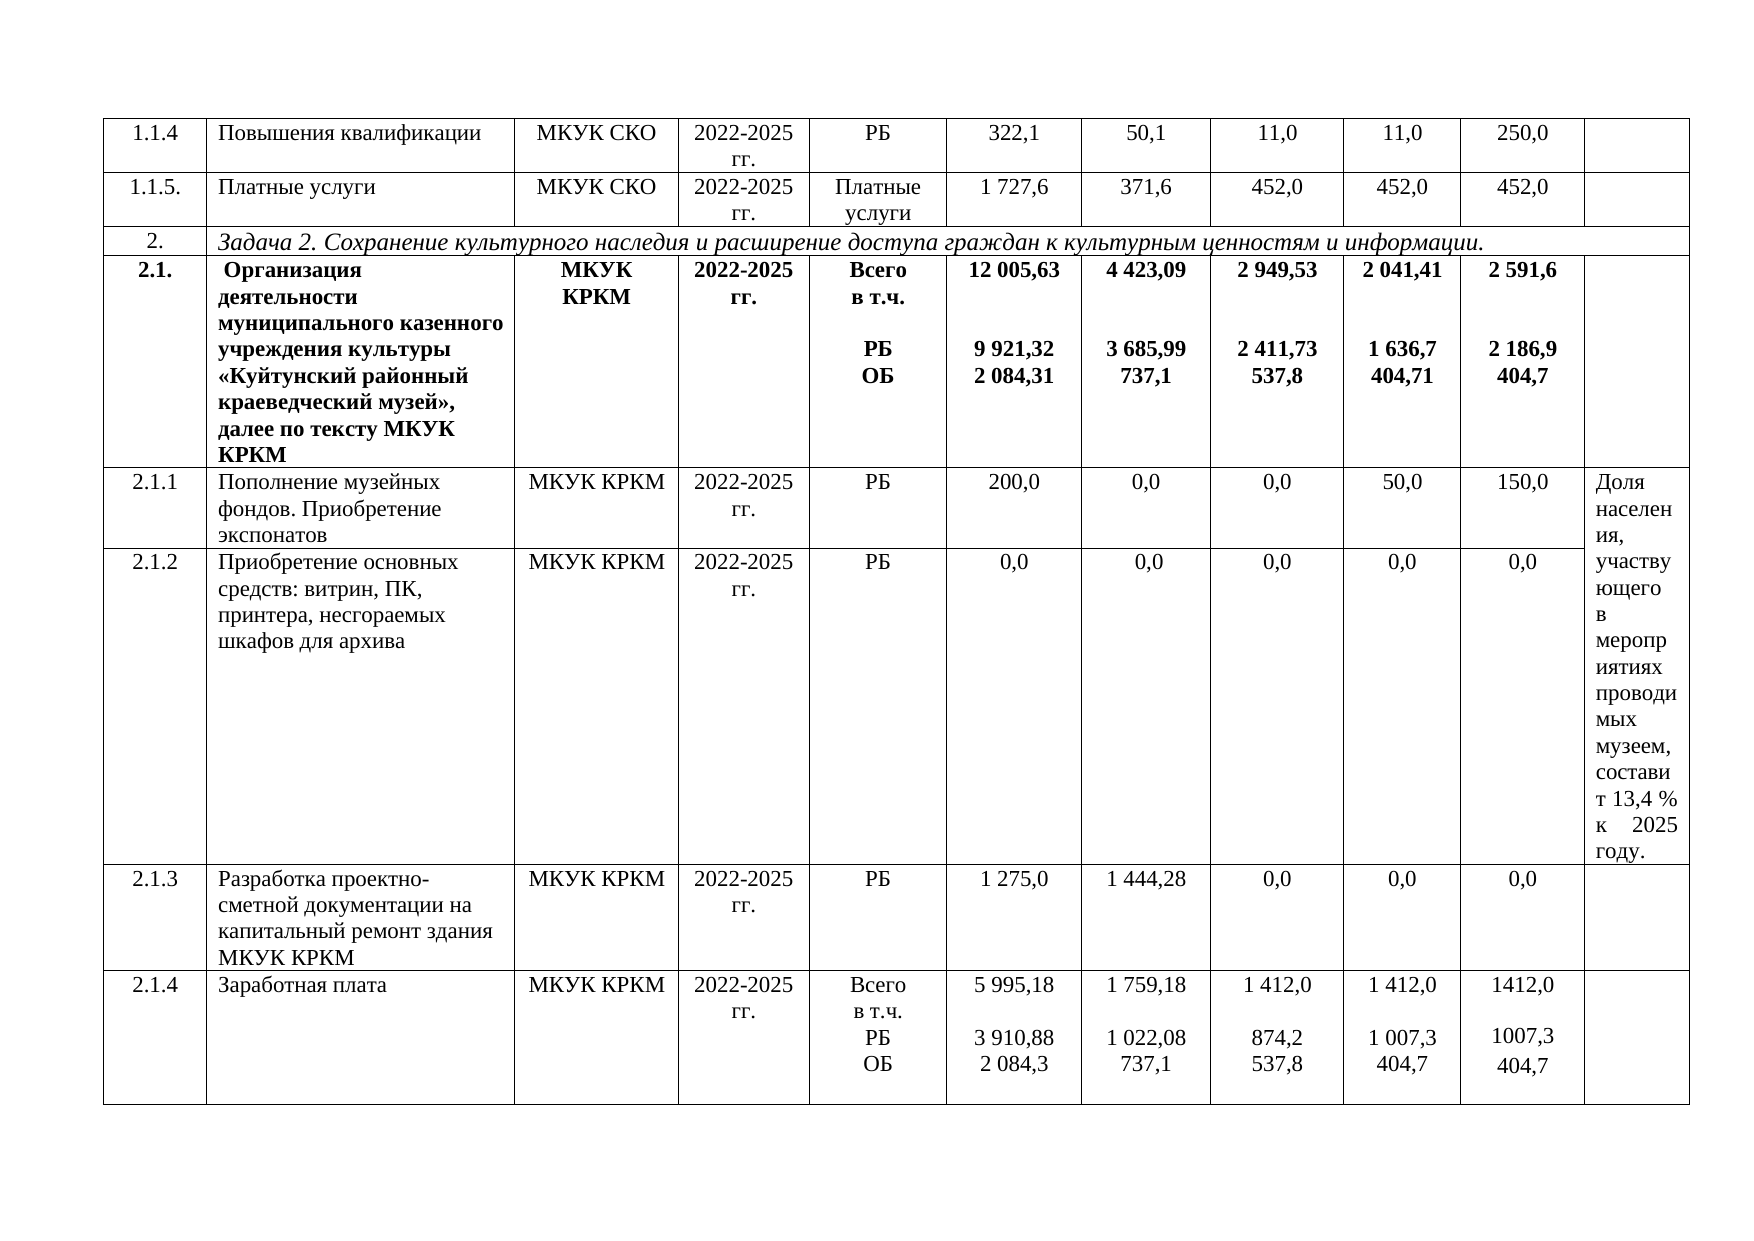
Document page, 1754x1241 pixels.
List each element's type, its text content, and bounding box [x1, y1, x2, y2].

table_cell 2. [104, 227, 206, 255]
table_cell 0,0 [1461, 865, 1584, 970]
table_cell 11,0 [1344, 119, 1460, 172]
table_cell Повышения квалификации [207, 119, 514, 172]
table_cell 1 412,0 874,2 537,8 [1211, 971, 1343, 1103]
table_cell Задача 2. Сохранение культурного наследия и расширение доступа граждан к культурным ценностям и информации. [207, 227, 1689, 255]
table_cell 2022-2025 гг. [679, 173, 809, 226]
table_cell [1585, 173, 1689, 226]
table_cell 0,0 [1082, 549, 1210, 864]
table_cell 2.1.3 [104, 865, 206, 970]
table_cell 0,0 [1461, 549, 1584, 864]
table_cell 2022-2025 гг. [679, 865, 809, 970]
table_cell 2 591,6 2 186,9 404,7 [1461, 256, 1584, 467]
table_cell 2022-2025 гг. [679, 119, 809, 172]
table_cell [1585, 971, 1689, 1103]
table_cell 5 995,18 3 910,88 2 084,3 [947, 971, 1081, 1103]
table_cell РБ [810, 865, 946, 970]
table_cell 0,0 [1211, 549, 1343, 864]
table_cell МКУК СКО [515, 119, 678, 172]
table_cell МКУК КРКМ [515, 468, 678, 547]
table_cell 2.1.1 [104, 468, 206, 547]
table_cell 1.1.5. [104, 173, 206, 226]
table_cell 2022-2025 гг. [679, 549, 809, 864]
table_cell 1 275,0 [947, 865, 1081, 970]
table_cell 0,0 [947, 549, 1081, 864]
table_cell 200,0 [947, 468, 1081, 547]
table_cell МКУК КРКМ [515, 865, 678, 970]
table_cell 2022-2025 гг. [679, 971, 809, 1103]
table_cell 2022-2025 гг. [679, 468, 809, 547]
table_cell 2.1. [104, 256, 206, 467]
table_cell 1 444,28 [1082, 865, 1210, 970]
table_cell 2.1.2 [104, 549, 206, 864]
table_cell 0,0 [1211, 468, 1343, 547]
table_cell Платные услуги [810, 173, 946, 226]
table_cell 150,0 [1461, 468, 1584, 547]
table_cell 322,1 [947, 119, 1081, 172]
table_cell 11,0 [1211, 119, 1343, 172]
table_cell РБ [810, 549, 946, 864]
table_cell Разработка проектно-сметной документации на капитальный ремонт здания МКУК КРКМ [207, 865, 514, 970]
table_cell 1412,0 1007,3 404,7 [1461, 971, 1584, 1103]
table_cell Всего в т.ч. РБ ОБ [810, 256, 946, 467]
table_cell 0,0 [1211, 865, 1343, 970]
table_cell 1 727,6 [947, 173, 1081, 226]
table_cell 2 949,53 2 411,73 537,8 [1211, 256, 1343, 467]
table_cell [1585, 256, 1689, 467]
table_cell МКУК КРКМ [515, 549, 678, 864]
table_cell 0,0 [1344, 549, 1460, 864]
table_cell Платные услуги [207, 173, 514, 226]
table_cell [1585, 119, 1689, 172]
table_cell 250,0 [1461, 119, 1584, 172]
table_cell 4 423,09 3 685,99 737,1 [1082, 256, 1210, 467]
table_cell 452,0 [1211, 173, 1343, 226]
table_cell 2022-2025 гг. [679, 256, 809, 467]
table_cell РБ [810, 119, 946, 172]
table_cell Приобретение основных средств: витрин, ПК, принтера, несгораемых шкафов для архива [207, 549, 514, 864]
table_cell Организация деятельности муниципального казенного учреждения культуры «Куйтунский районный краеведческий музей», далее по тексту МКУК КРКМ [207, 256, 514, 467]
table_cell 1 759,18 1 022,08 737,1 [1082, 971, 1210, 1103]
table_cell 1.1.4 [104, 119, 206, 172]
table_cell 0,0 [1082, 468, 1210, 547]
table_cell [1585, 865, 1689, 970]
table_cell 0,0 [1344, 865, 1460, 970]
table_cell 1 412,0 1 007,3 404,7 [1344, 971, 1460, 1103]
table_cell 371,6 [1082, 173, 1210, 226]
table_cell Заработная плата [207, 971, 514, 1103]
table_cell 12 005,63 9 921,32 2 084,31 [947, 256, 1081, 467]
table_cell МКУК КРКМ [515, 256, 678, 467]
table_cell 50,1 [1082, 119, 1210, 172]
table_cell Пополнение музейных фондов. Приобретение экспонатов [207, 468, 514, 547]
table_cell РБ [810, 468, 946, 547]
table_cell 50,0 [1344, 468, 1460, 547]
table_cell 452,0 [1461, 173, 1584, 226]
table_cell МКУК КРКМ [515, 971, 678, 1103]
table_cell Всего в т.ч. РБ ОБ [810, 971, 946, 1103]
table_cell 2 041,41 1 636,7 404,71 [1344, 256, 1460, 467]
table_cell 452,0 [1344, 173, 1460, 226]
table_cell 2.1.4 [104, 971, 206, 1103]
table_cell МКУК СКО [515, 173, 678, 226]
table_cell Доля населения, участвующего в мероприятиях проводимых музеем, составит 13,4 % к 2025 году. [1585, 468, 1689, 864]
